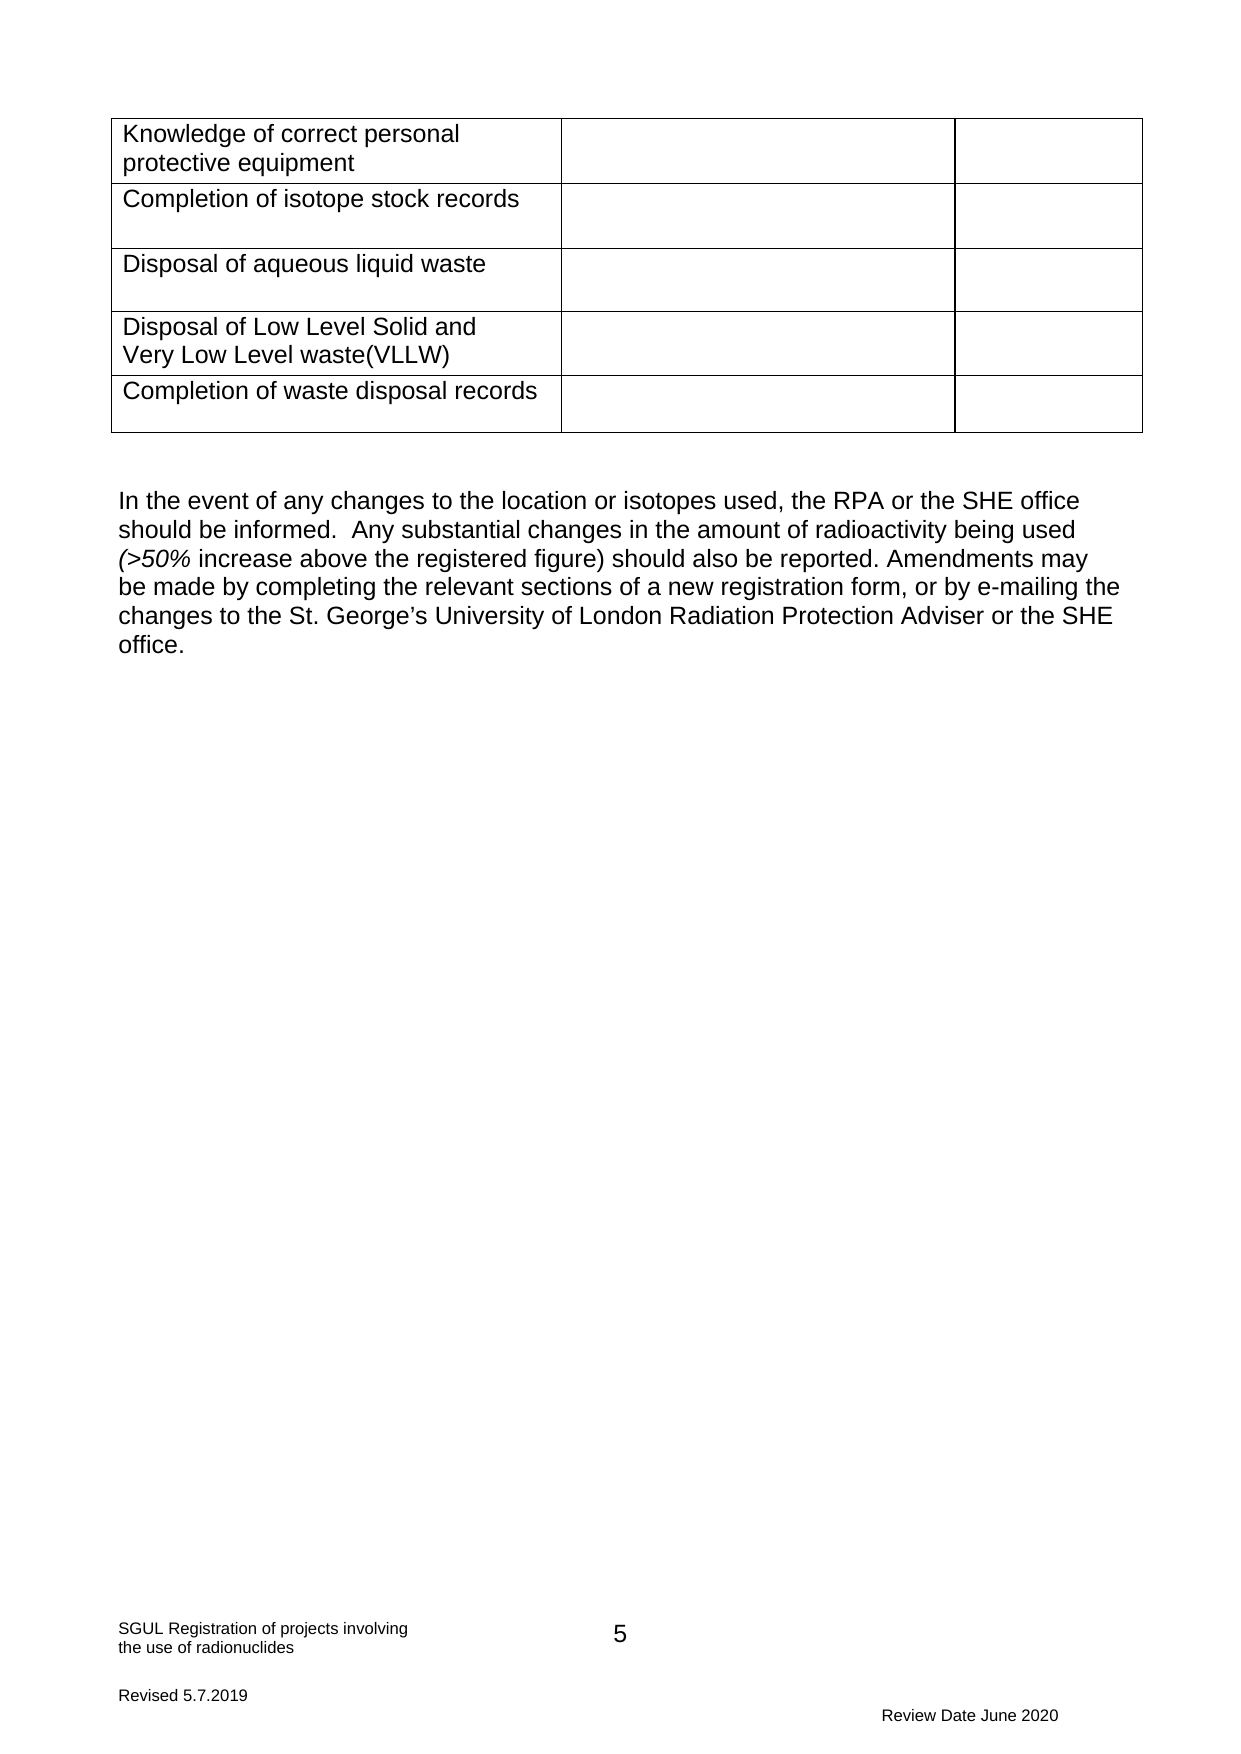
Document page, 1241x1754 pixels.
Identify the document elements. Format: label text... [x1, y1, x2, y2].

table_cell [562, 119, 954, 183]
table_cell Knowledge of correct personal protective equipment [112, 119, 561, 183]
text In the event of any changes to the location or isotopes used, the RPA or the SHE office should be informed. Any substantial changes in the amount of radioactivity being used (>50% increase above the registered figure) should also be reported. Amendments may be made by completing the relevant sections of a new registration form, or by e-mailing the changes to the St. George’s University of London Radiation Protection Adviser or the SHE office. [118, 486, 1122, 658]
table_cell [956, 249, 1142, 311]
table_cell [956, 119, 1142, 183]
table_cell [562, 376, 954, 432]
table_cell Disposal of aqueous liquid waste [112, 249, 561, 311]
table_cell Completion of waste disposal records [112, 376, 561, 432]
table_cell Disposal of Low Level Solid and Very Low Level waste(VLLW) [112, 312, 561, 375]
table_cell [562, 249, 954, 311]
table_cell [956, 376, 1142, 432]
table_cell [562, 312, 954, 375]
table_cell [956, 184, 1142, 248]
table_cell [562, 184, 954, 248]
table_cell [956, 312, 1142, 375]
table_cell Completion of isotope stock records [112, 184, 561, 248]
